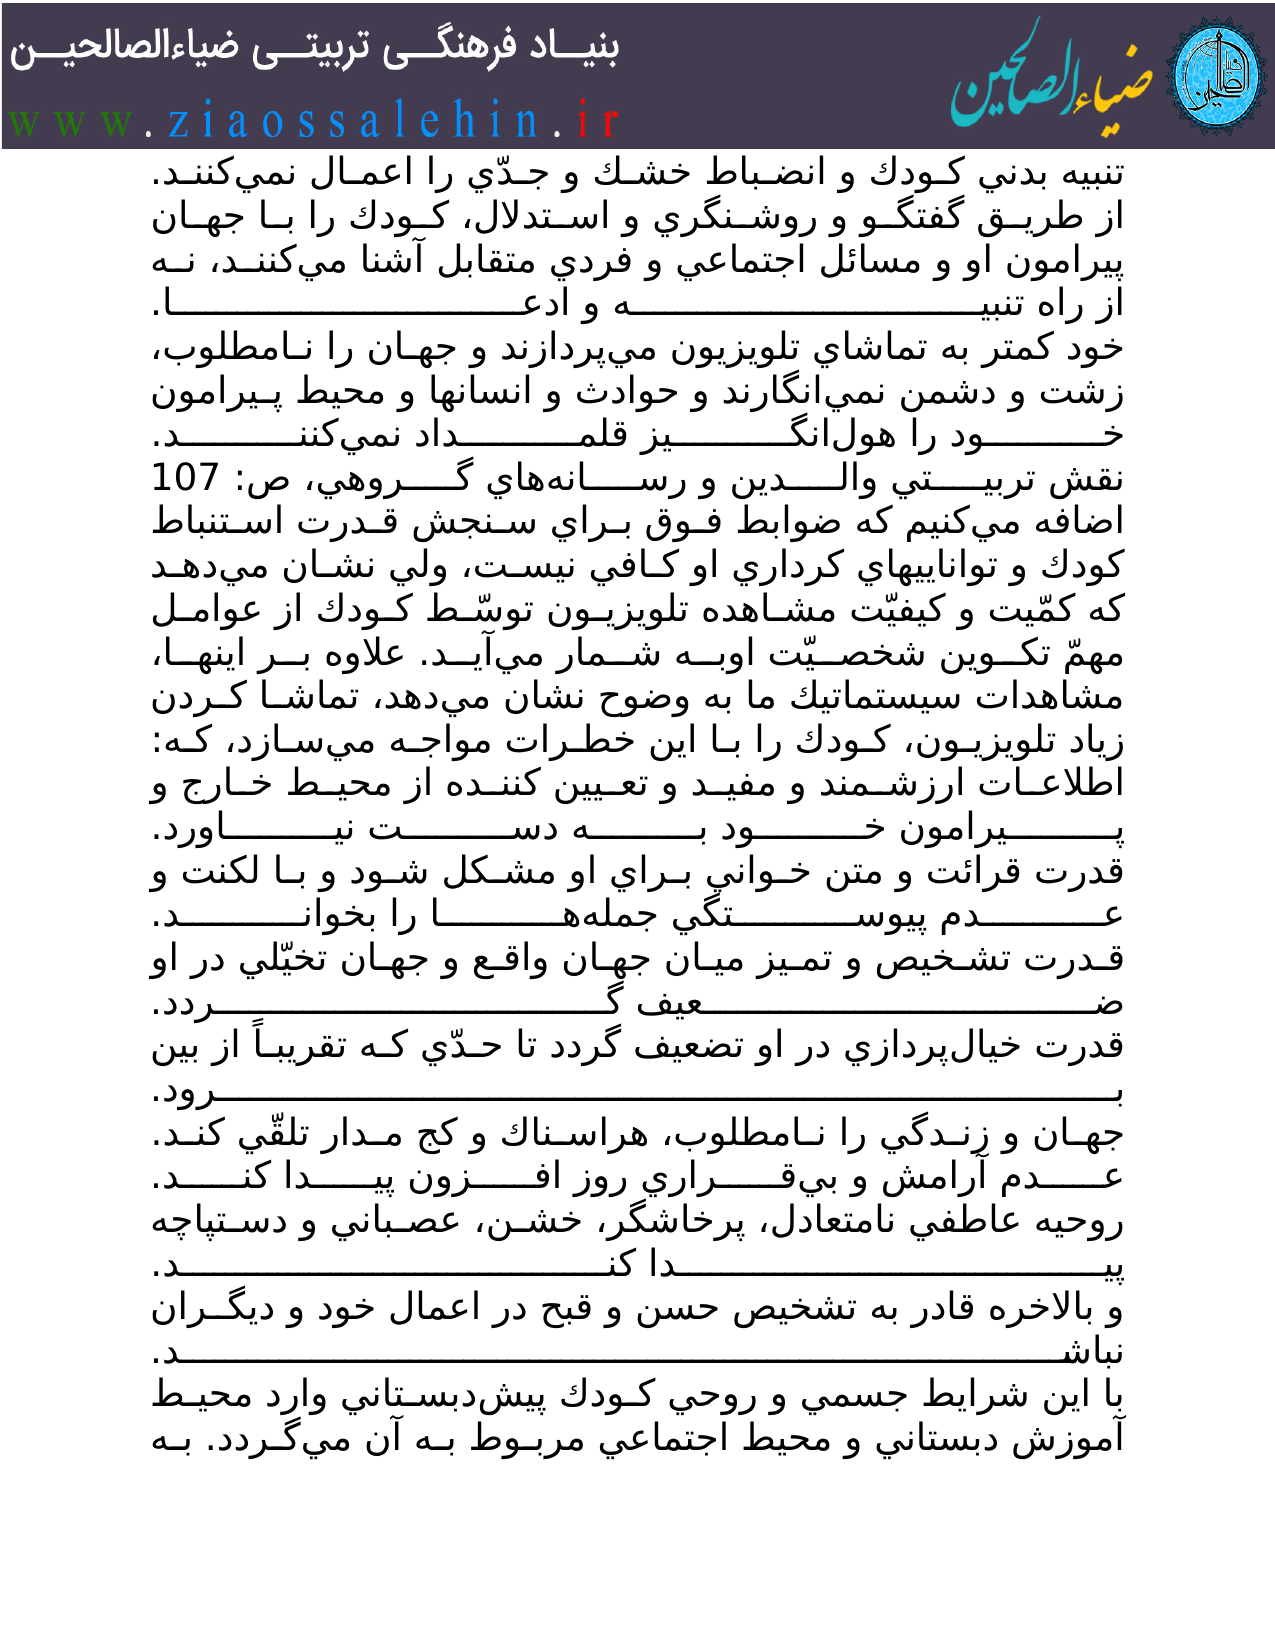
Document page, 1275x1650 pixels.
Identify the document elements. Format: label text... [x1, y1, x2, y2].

picture [1, 3, 1275, 149]
